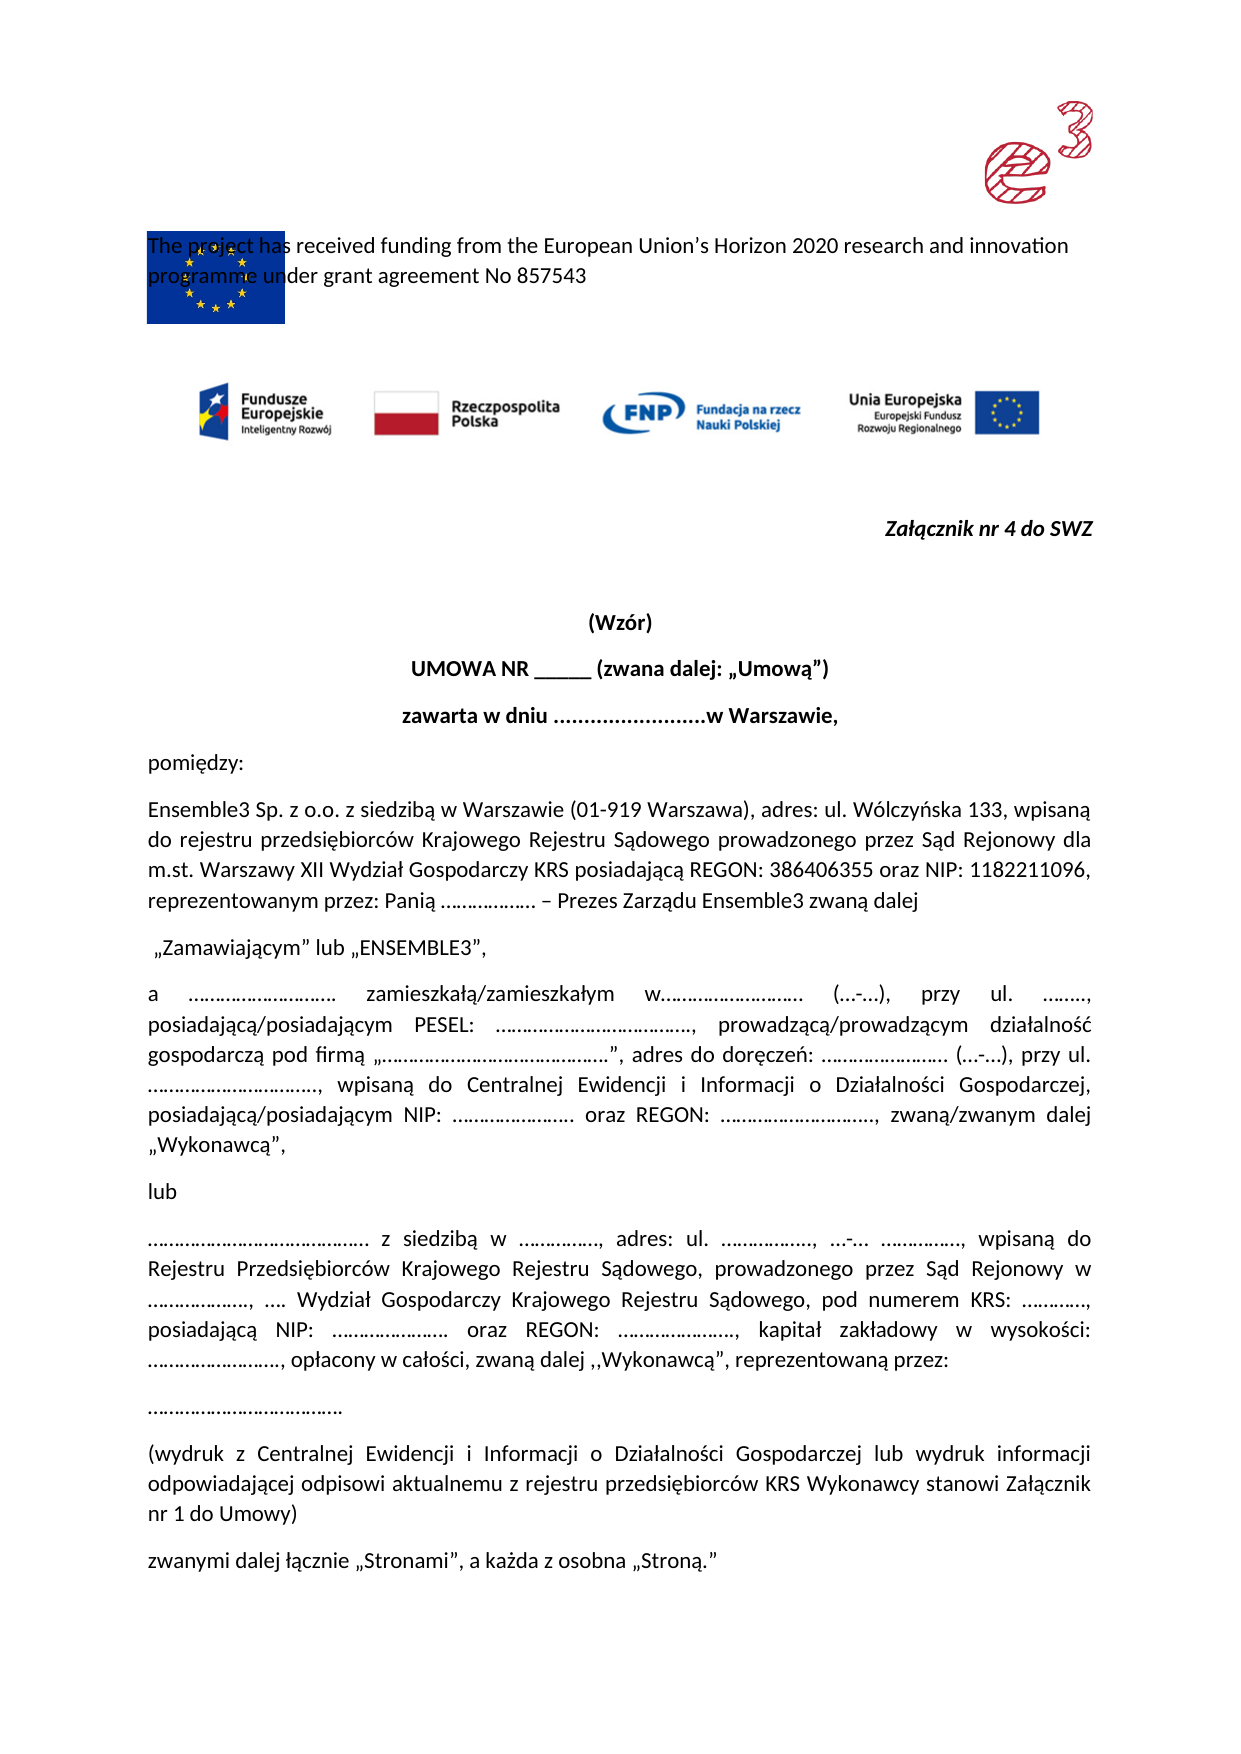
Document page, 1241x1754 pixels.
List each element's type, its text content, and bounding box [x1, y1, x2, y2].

text pomiędzy: [148, 748, 1093, 776]
text (wydruk z Centralnej Ewidencji i Informacji o Działalności Gospodarczej lub wydruk informacji odpowiadającej odpisowi aktualnemu z rejestru przedsiębiorców KRS Wykonawcy stanowi Załącznik nr 1 do Umowy) [148, 1439, 1093, 1527]
text a ………………………. zamieszkałą/zamieszkałym w……………………… (…-…), przy ul. …….., posiadającą/posiadającym PESEL: ………………………………., prowadzącą/prowadzącym działalność gospodarczą pod firmą „…………………………………….”, adres do doręczeń: …………………… (…-…), przy ul. ………………………….., wpisaną do Centralnej Ewidencji i Informacji o Działalności Gospodarczej, posiadającą/posiadającym NIP: ………………….. oraz REGON: ……………………….., zwaną/zwanym dalej „Wykonawcą”, [148, 979, 1093, 1158]
text lub [148, 1177, 1093, 1205]
text ………………………………. [148, 1392, 1093, 1420]
picture [146, 231, 285, 324]
text Ensemble3 Sp. z o.o. z siedzibą w Warszawie (01-919 Warszawa), adres: ul. Wólczyńska 133, wpisaną do rejestru przedsiębiorców Krajowego Rejestru Sądowego prowadzonego przez Sąd Rejonowy dla m.st. Warszawy XII Wydział Gospodarczy KRS posiadającą REGON: 386406355 oraz NIP: 1182211096, reprezentowanym przez: Panią ……………… – Prezes Zarządu Ensemble3 zwaną dalej [148, 795, 1093, 914]
text zwanymi dalej łącznie „Stronami”, a każda z osobna „Stroną.” [148, 1546, 1093, 1574]
picture [147, 347, 1093, 486]
text zawarta w dniu .........................w Warszawie, [148, 701, 1093, 729]
text „Zamawiającym” lub „ENSEMBLE3”, [148, 933, 1093, 961]
text …………………………………… z siedzibą w ……………, adres: ul. …………….., …-… ……………, wpisaną do Rejestru Przedsiębiorców Krajowego Rejestru Sądowego, prowadzonego przez Sąd Rejonowy w ………………., …. Wydział Gospodarczy Krajowego Rejestru Sądowego, pod numerem KRS: …………, posiadającą NIP: …………………. oraz REGON: …………………., kapitał zakładowy w wysokości: ……………………., opłacony w całości, zwaną dalej ,,Wykonawcą”, reprezentowaną przez: [148, 1224, 1093, 1373]
picture [984, 101, 1093, 204]
text (Wzór) [148, 608, 1093, 636]
text UMOWA NR _____ (zwana dalej: „Umową”) [148, 654, 1093, 682]
text Załącznik nr 4 do SWZ [148, 514, 1093, 542]
